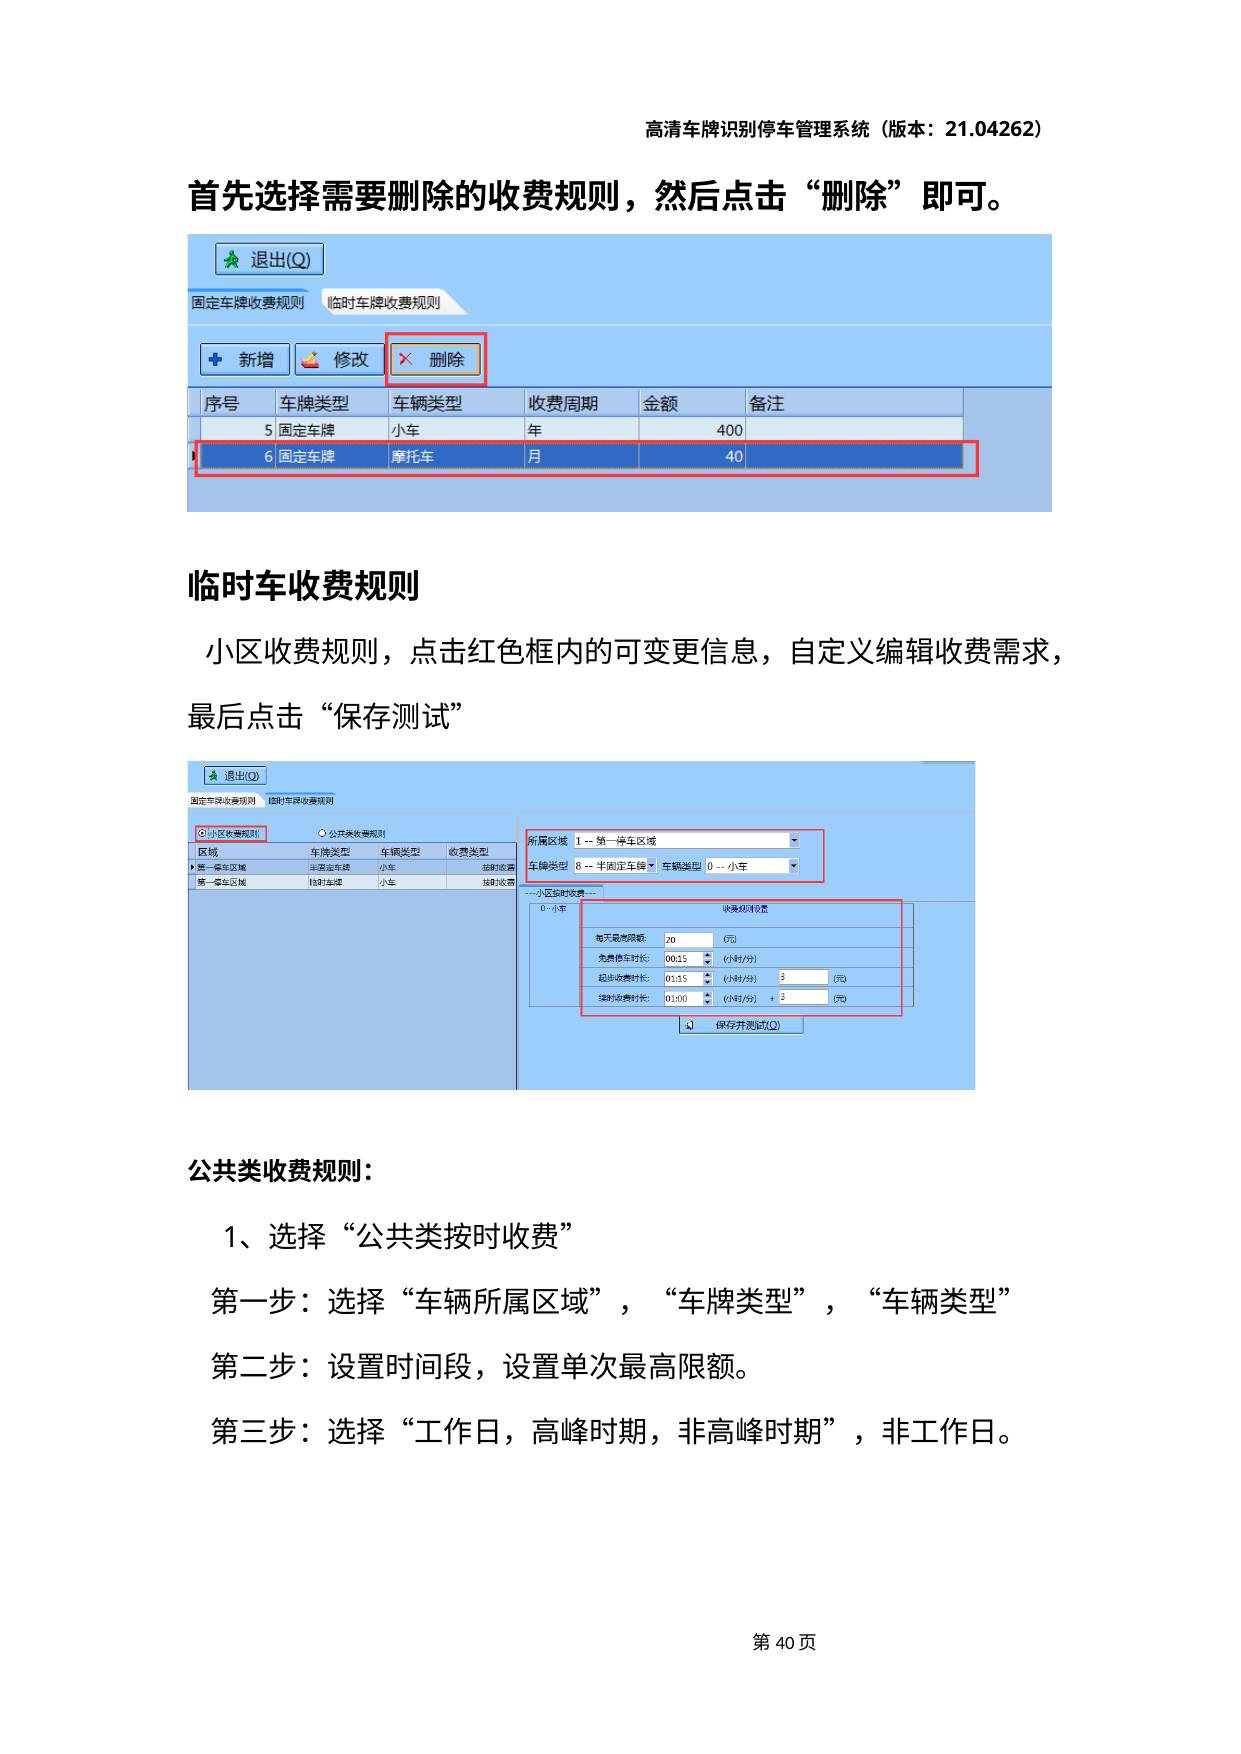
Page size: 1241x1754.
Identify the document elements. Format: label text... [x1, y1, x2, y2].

list 第三步：选择“工作日，高峰时期，非高峰时期”，非工作日。 [187, 1397, 1053, 1462]
list 首先选择需要删除的收费规则，然后点击“删除”即可。 [187, 162, 1053, 227]
list 第一步：选择“车辆所属区域”，“车牌类型”，“车辆类型” [187, 1267, 1053, 1332]
list 第二步：设置时间段，设置单次最高限额。 [187, 1332, 1053, 1397]
list 公共类收费规则： [187, 1137, 1053, 1202]
list 1、选择“公共类按时收费” [187, 1202, 1053, 1267]
list 小区收费规则，点击红色框内的可变更信息，自定义编辑收费需求，最后点击“保存测试” [187, 617, 1053, 747]
picture [187, 761, 976, 1090]
list 临时车收费规则 [187, 552, 1053, 617]
picture [187, 234, 1052, 512]
